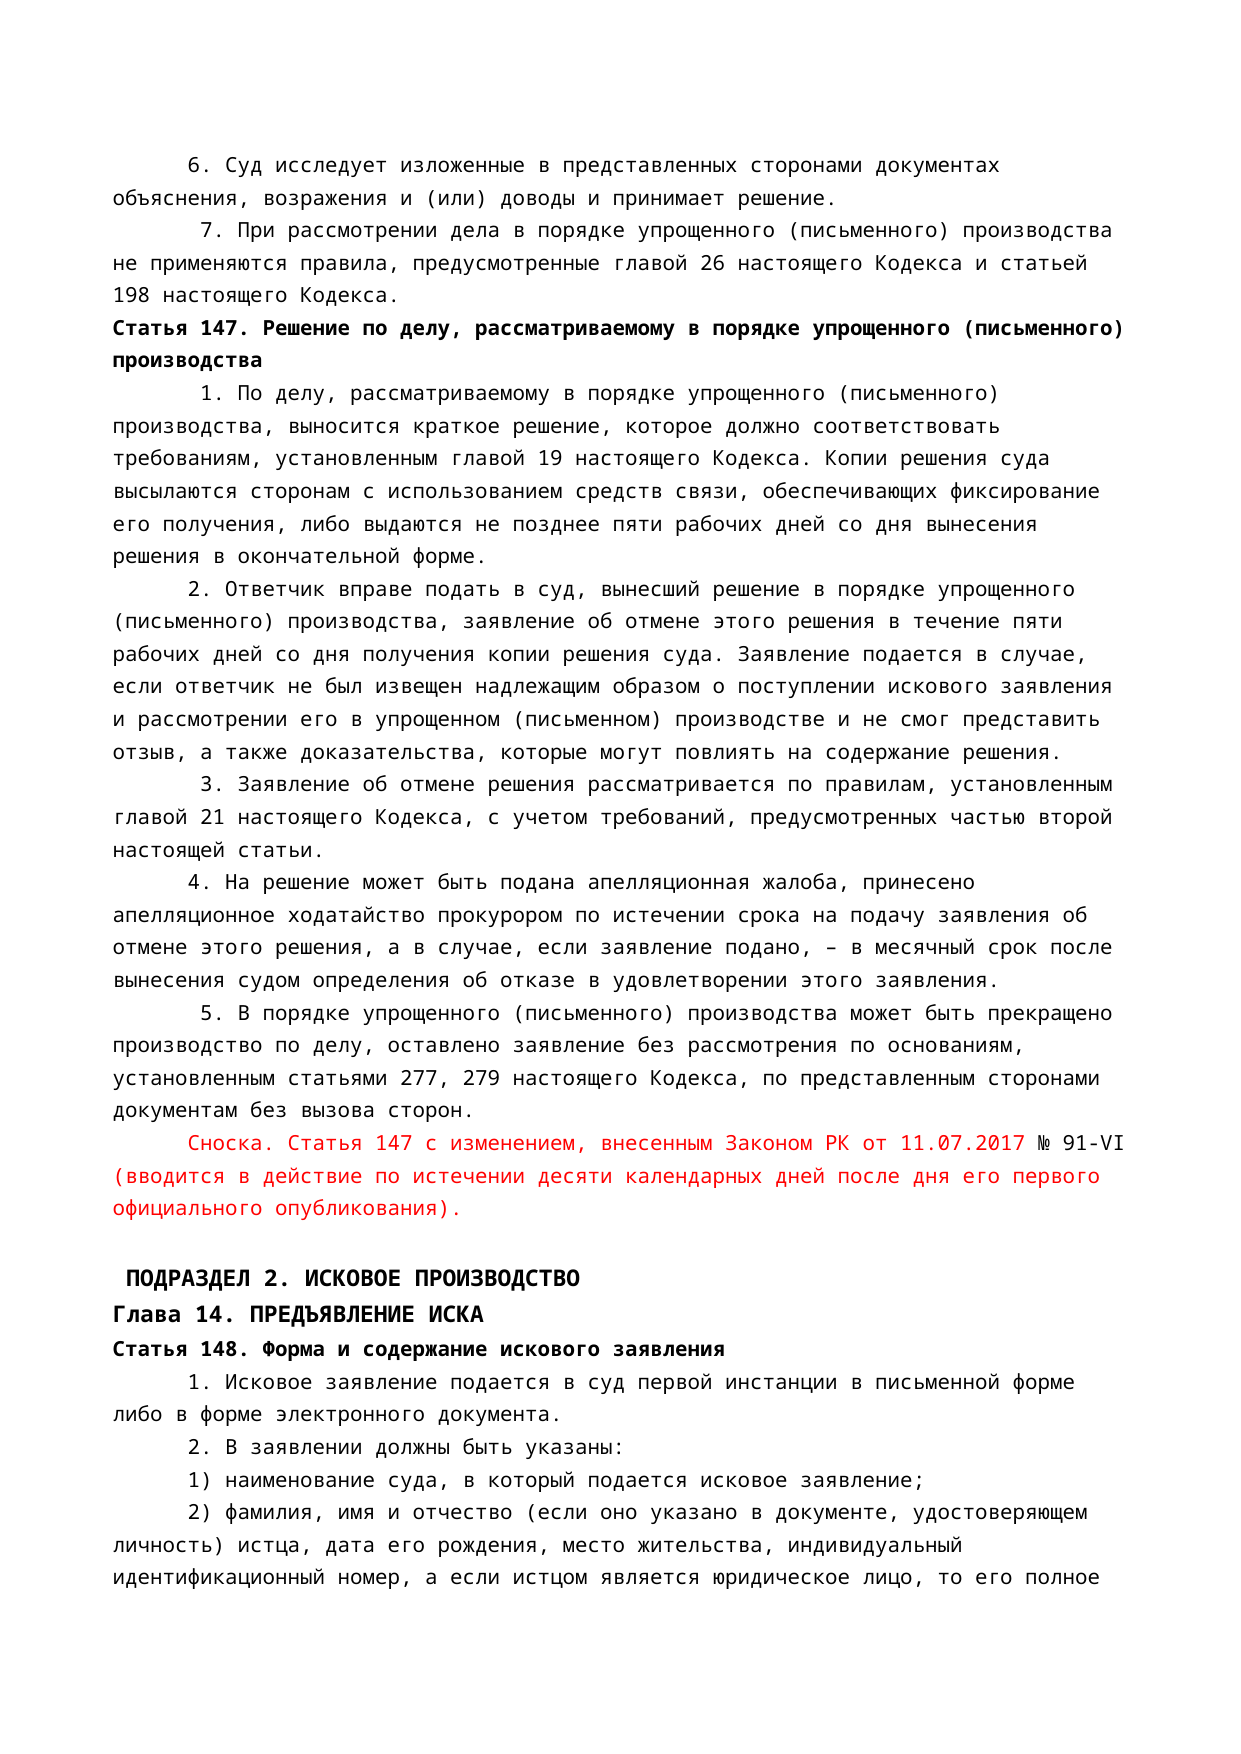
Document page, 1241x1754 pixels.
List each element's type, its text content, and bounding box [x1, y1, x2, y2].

text 4. На решение может быть подана апелляционная жалоба, принесено апелляционное ходатайство прокурором по истечении срока на подачу заявления об отмене этого решения, а в случае, если заявление подано, – в месячный срок после вынесения судом определения об отказе в удовлетворении этого заявления. [112, 867, 1128, 993]
text Сноска. Статья 147 с изменением, внесенным Законом РК от 11.07.2017 № 91-VI (вводится в действие по истечении десяти календарных дней после дня его первого официального опубликования). [112, 1128, 1128, 1258]
text 5. В порядке упрощенного (письменного) производства может быть прекращено производство по делу, оставлено заявление без рассмотрения по основаниям, установленным статьями 277, 279 настоящего Кодекса, по представленным сторонами документам без вызова сторон. [112, 998, 1128, 1124]
text 1. По делу, рассматриваемому в порядке упрощенного (письменного) производства, выносится краткое решение, которое должно соответствовать требованиям, установленным главой 19 настоящего Кодекса. Копии решения суда высылаются сторонам с использованием средств связи, обеспечивающих фиксирование его получения, либо выдаются не позднее пяти рабочих дней со дня вынесения решения в окончательной форме. [112, 378, 1128, 570]
text 2. Ответчик вправе подать в суд, вынесший решение в порядке упрощенного (письменного) производства, заявление об отмене этого решения в течение пяти рабочих дней со дня получения копии решения суда. Заявление подается в случае, если ответчик не был извещен надлежащим образом о поступлении искового заявления и рассмотрении его в упрощенном (письменном) производстве и не смог представить отзыв, а также доказательства, которые могут повлиять на содержание решения. [112, 574, 1128, 765]
text ПОДРАЗДЕЛ 2. ИСКОВОЕ ПРОИЗВОДСТВО Глава 14. ПРЕДЪЯВЛЕНИЕ ИСКА [112, 1262, 1128, 1329]
text 1. Исковое заявление подается в суд первой инстанции в письменной форме либо в форме электронного документа. [112, 1367, 1128, 1428]
text 7. При рассмотрении дела в порядке упрощенного (письменного) производства не применяются правила, предусмотренные главой 26 настоящего Кодекса и статьей 198 настоящего Кодекса. [112, 215, 1128, 309]
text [112, 1497, 1128, 1591]
text 1) наименование суда, в который подается исковое заявление; [112, 1465, 1128, 1493]
text 3. Заявление об отмене решения рассматривается по правилам, установленным главой 21 настоящего Кодекса, с учетом требований, предусмотренных частью второй настоящей статьи. [112, 769, 1128, 863]
text Статья 147. Решение по делу, рассматриваемому в порядке упрощенного (письменного) производства [112, 313, 1128, 374]
text 6. Суд исследует изложенные в представленных сторонами документах объяснения, возражения и (или) доводы и принимает решение. [112, 150, 1128, 211]
text Статья 148. Форма и содержание искового заявления [112, 1334, 1128, 1363]
text 2. В заявлении должны быть указаны: [112, 1432, 1128, 1461]
